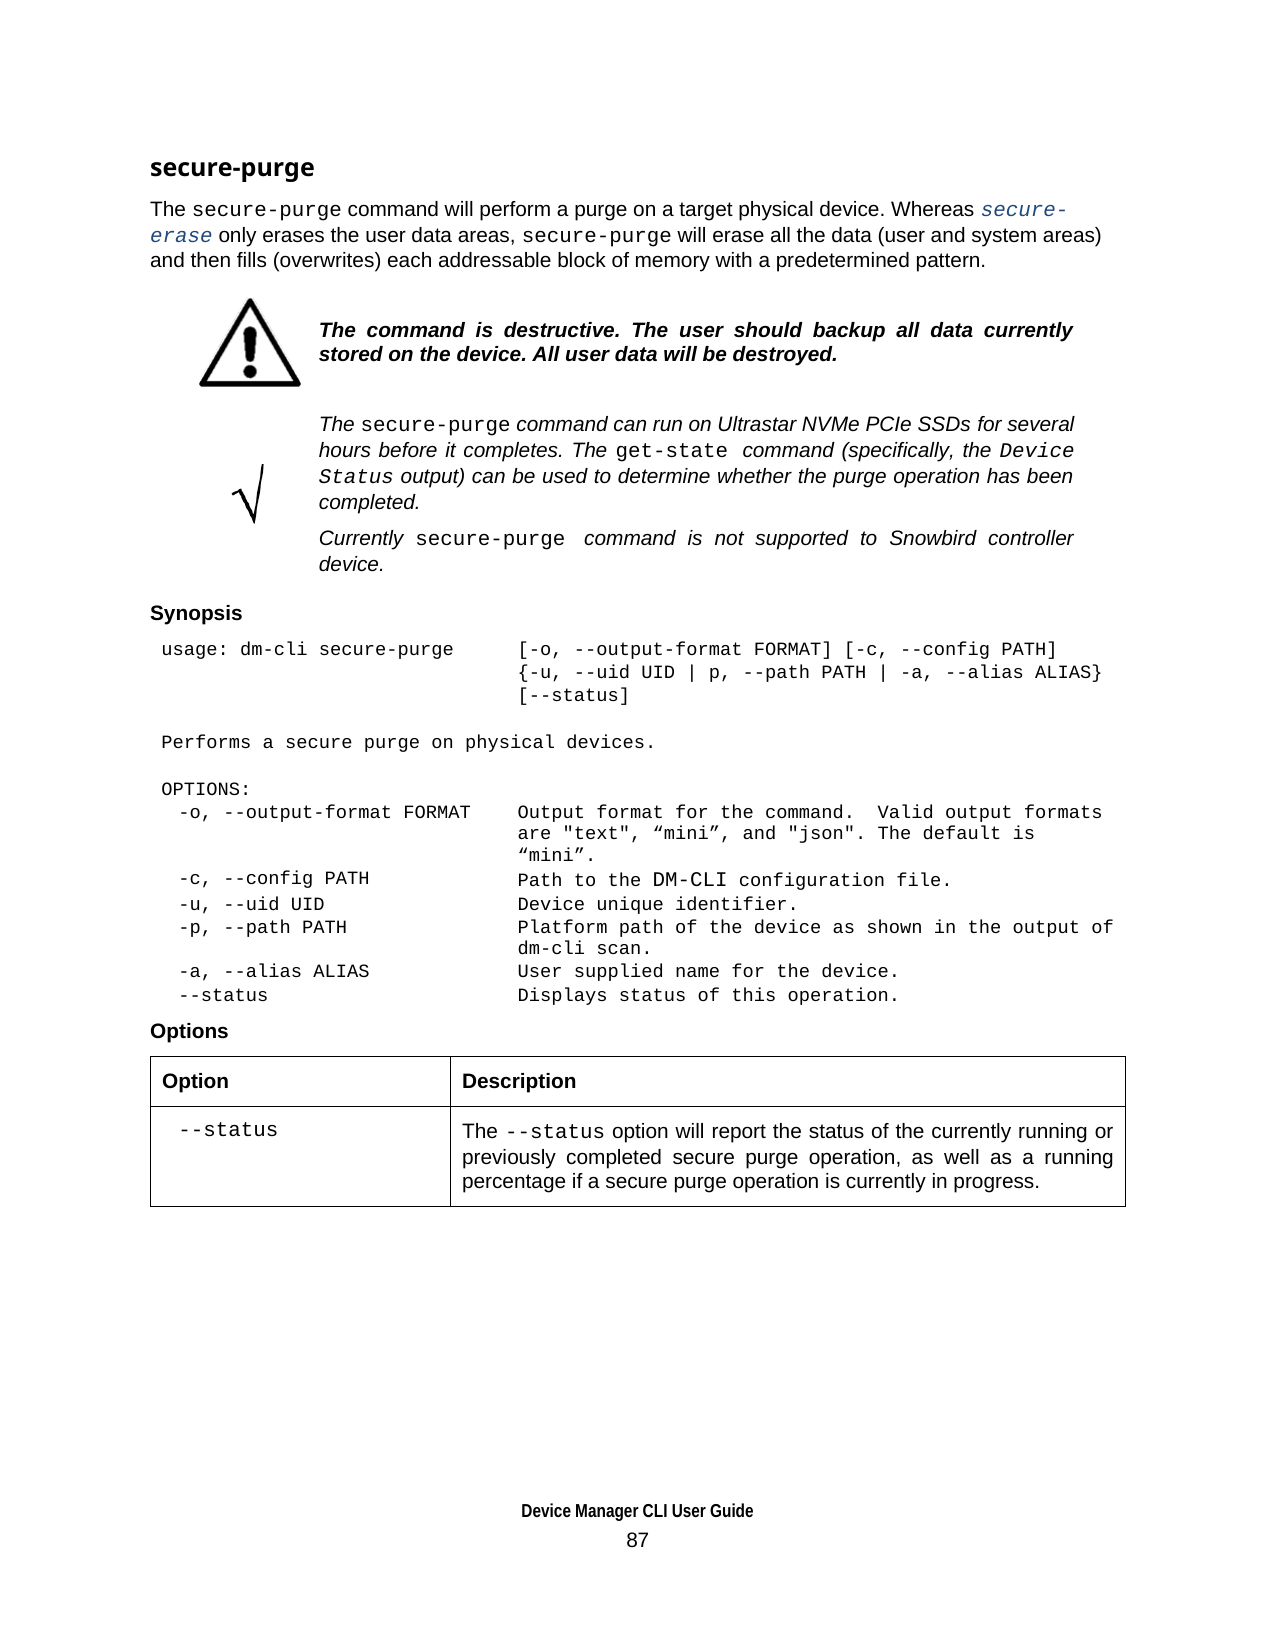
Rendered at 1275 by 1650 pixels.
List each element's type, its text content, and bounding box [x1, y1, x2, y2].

picture [198, 297, 302, 388]
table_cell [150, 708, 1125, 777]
text The secure-purge command will perform a purge on a target physical device. Whereas secure-erase only erases the user data areas, secure-purge will erase all the data (user and system areas) and then fills (overwrites) each addressable block of memory with a predetermined pattern. [150, 197, 1125, 272]
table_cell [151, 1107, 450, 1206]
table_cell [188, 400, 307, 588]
text Synopsis [150, 601, 1125, 625]
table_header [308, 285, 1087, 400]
text Options [150, 1019, 1125, 1043]
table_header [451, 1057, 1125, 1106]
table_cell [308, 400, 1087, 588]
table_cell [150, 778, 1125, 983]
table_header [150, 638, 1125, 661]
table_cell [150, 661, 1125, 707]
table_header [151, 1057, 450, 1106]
subtitle secure-purge [150, 150, 1125, 184]
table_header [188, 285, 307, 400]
picture [231, 464, 264, 524]
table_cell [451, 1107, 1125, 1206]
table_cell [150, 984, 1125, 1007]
